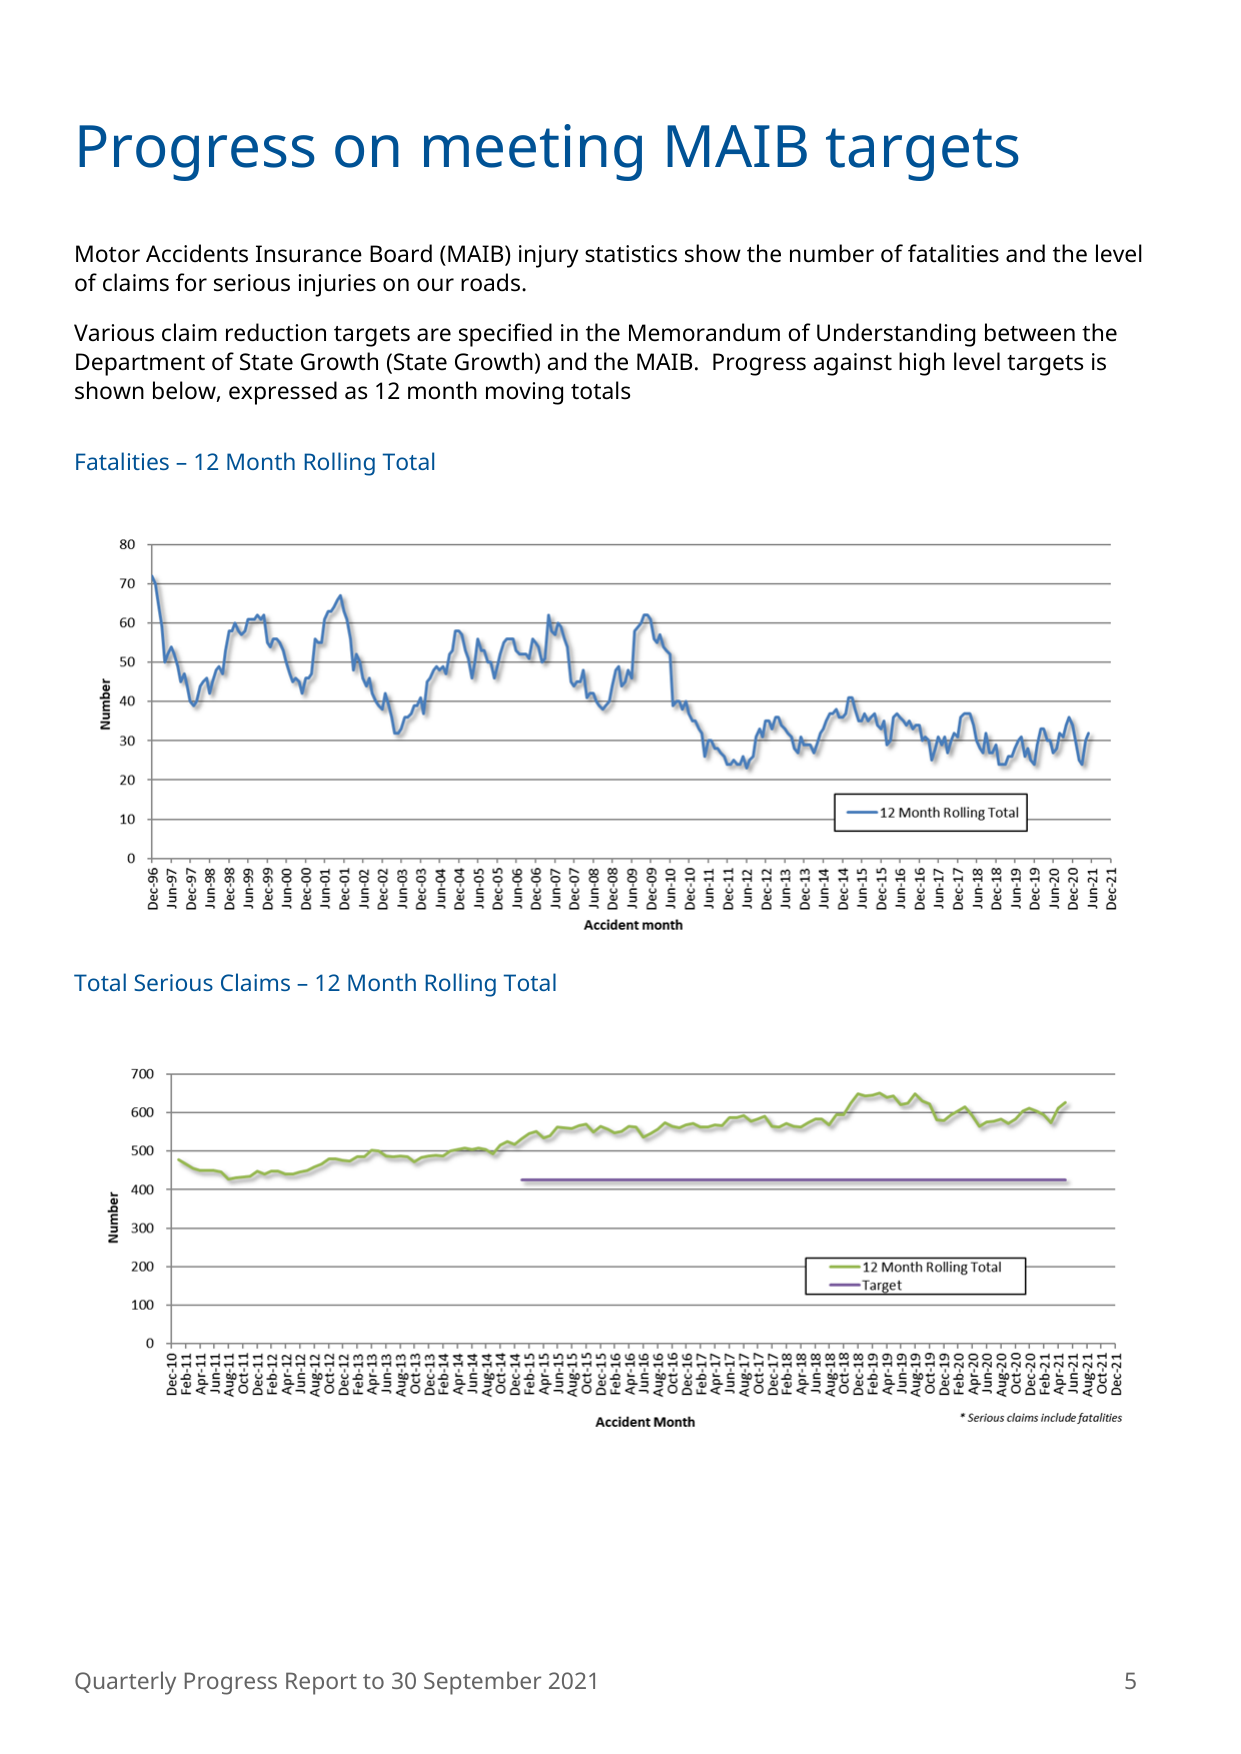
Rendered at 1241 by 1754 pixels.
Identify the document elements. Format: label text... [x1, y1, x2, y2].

subtitle Fatalities – 12 Month Rolling Total [74, 447, 1167, 476]
subtitle Total Serious Claims – 12 Month Rolling Total [74, 968, 1167, 997]
picture [73, 499, 1173, 942]
text Motor Accidents Insurance Board (MAIB) injury statistics show the number of fatalities and the level of claims for serious injuries on our roads. [74, 239, 1167, 297]
text Various claim reduction targets are specified in the Memorandum of Understanding between the Department of State Growth (State Growth) and the MAIB. Progress against high level targets is shown below, expressed as 12 month moving totals [74, 318, 1167, 406]
subtitle Progress on meeting MAIB targets [74, 116, 1167, 181]
picture [73, 1030, 1173, 1434]
